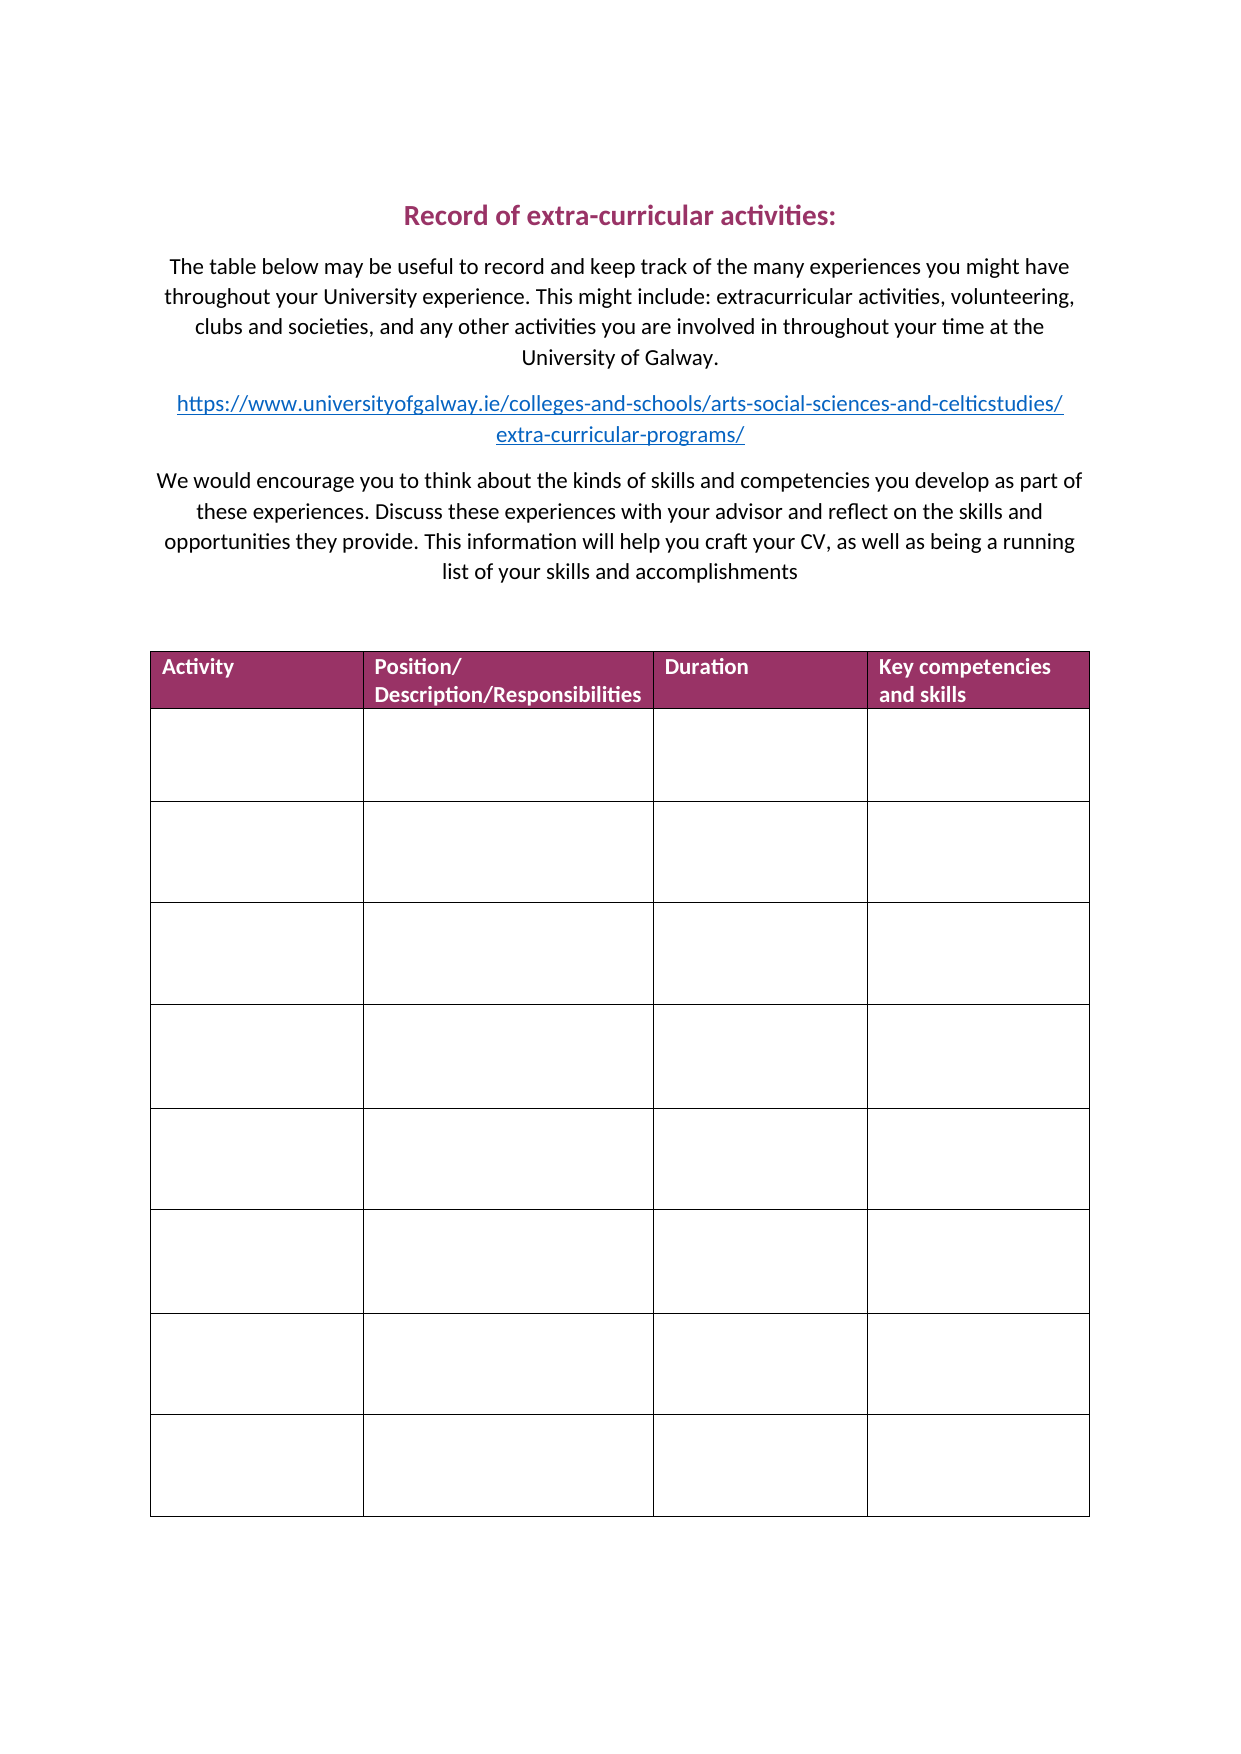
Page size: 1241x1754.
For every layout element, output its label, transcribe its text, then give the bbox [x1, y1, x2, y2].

table_cell [868, 1005, 1089, 1107]
table_cell [868, 709, 1089, 801]
table_header Duration [654, 652, 867, 708]
table_cell [364, 1109, 653, 1209]
text We would encourage you to think about the kinds of skills and competencies you develop as part of these experiences. Discuss these experiences with your advisor and reflect on the skills and opportunities they provide. This information will help you craft your CV, as well as being a running list of your skills and accomplishments [150, 467, 1090, 585]
table_cell [151, 802, 363, 902]
table_cell [151, 1210, 363, 1312]
table_cell [364, 1005, 653, 1107]
text https://www.universityofgalway.ie/colleges-and-schools/arts-social-sciences-and-celticstudies/extra-curricular-programs/ [150, 389, 1090, 448]
table_cell [868, 903, 1089, 1004]
table_cell [868, 1210, 1089, 1312]
table_cell [364, 1415, 653, 1516]
table_cell [654, 1210, 867, 1312]
table_header Activity [151, 652, 363, 708]
table_cell [654, 1415, 867, 1516]
table_cell [654, 709, 867, 801]
table_cell [364, 802, 653, 902]
table_cell [868, 1415, 1089, 1516]
table_cell [151, 1314, 363, 1414]
table_cell [364, 903, 653, 1004]
table_cell [868, 1109, 1089, 1209]
table_cell [654, 1109, 867, 1209]
table_cell [364, 709, 653, 801]
table_cell [151, 709, 363, 801]
table_cell [364, 1314, 653, 1414]
table_cell [868, 802, 1089, 902]
table_cell [868, 1314, 1089, 1414]
table_cell [151, 1005, 363, 1107]
text Record of extra-curricular activities: [150, 197, 1090, 232]
table_header Key competencies and skills [868, 652, 1089, 708]
table_cell [654, 802, 867, 902]
table_cell [151, 1415, 363, 1516]
table_header Position/ Description/Responsibilities [364, 652, 653, 708]
table_cell [364, 1210, 653, 1312]
table_cell [654, 1005, 867, 1107]
table_cell [151, 1109, 363, 1209]
table_cell [654, 1314, 867, 1414]
table_cell [654, 903, 867, 1004]
text The table below may be useful to record and keep track of the many experiences you might have throughout your University experience. This might include: extracurricular activities, volunteering, clubs and societies, and any other activities you are involved in throughout your time at the University of Galway. [150, 252, 1090, 371]
table_cell [151, 903, 363, 1004]
